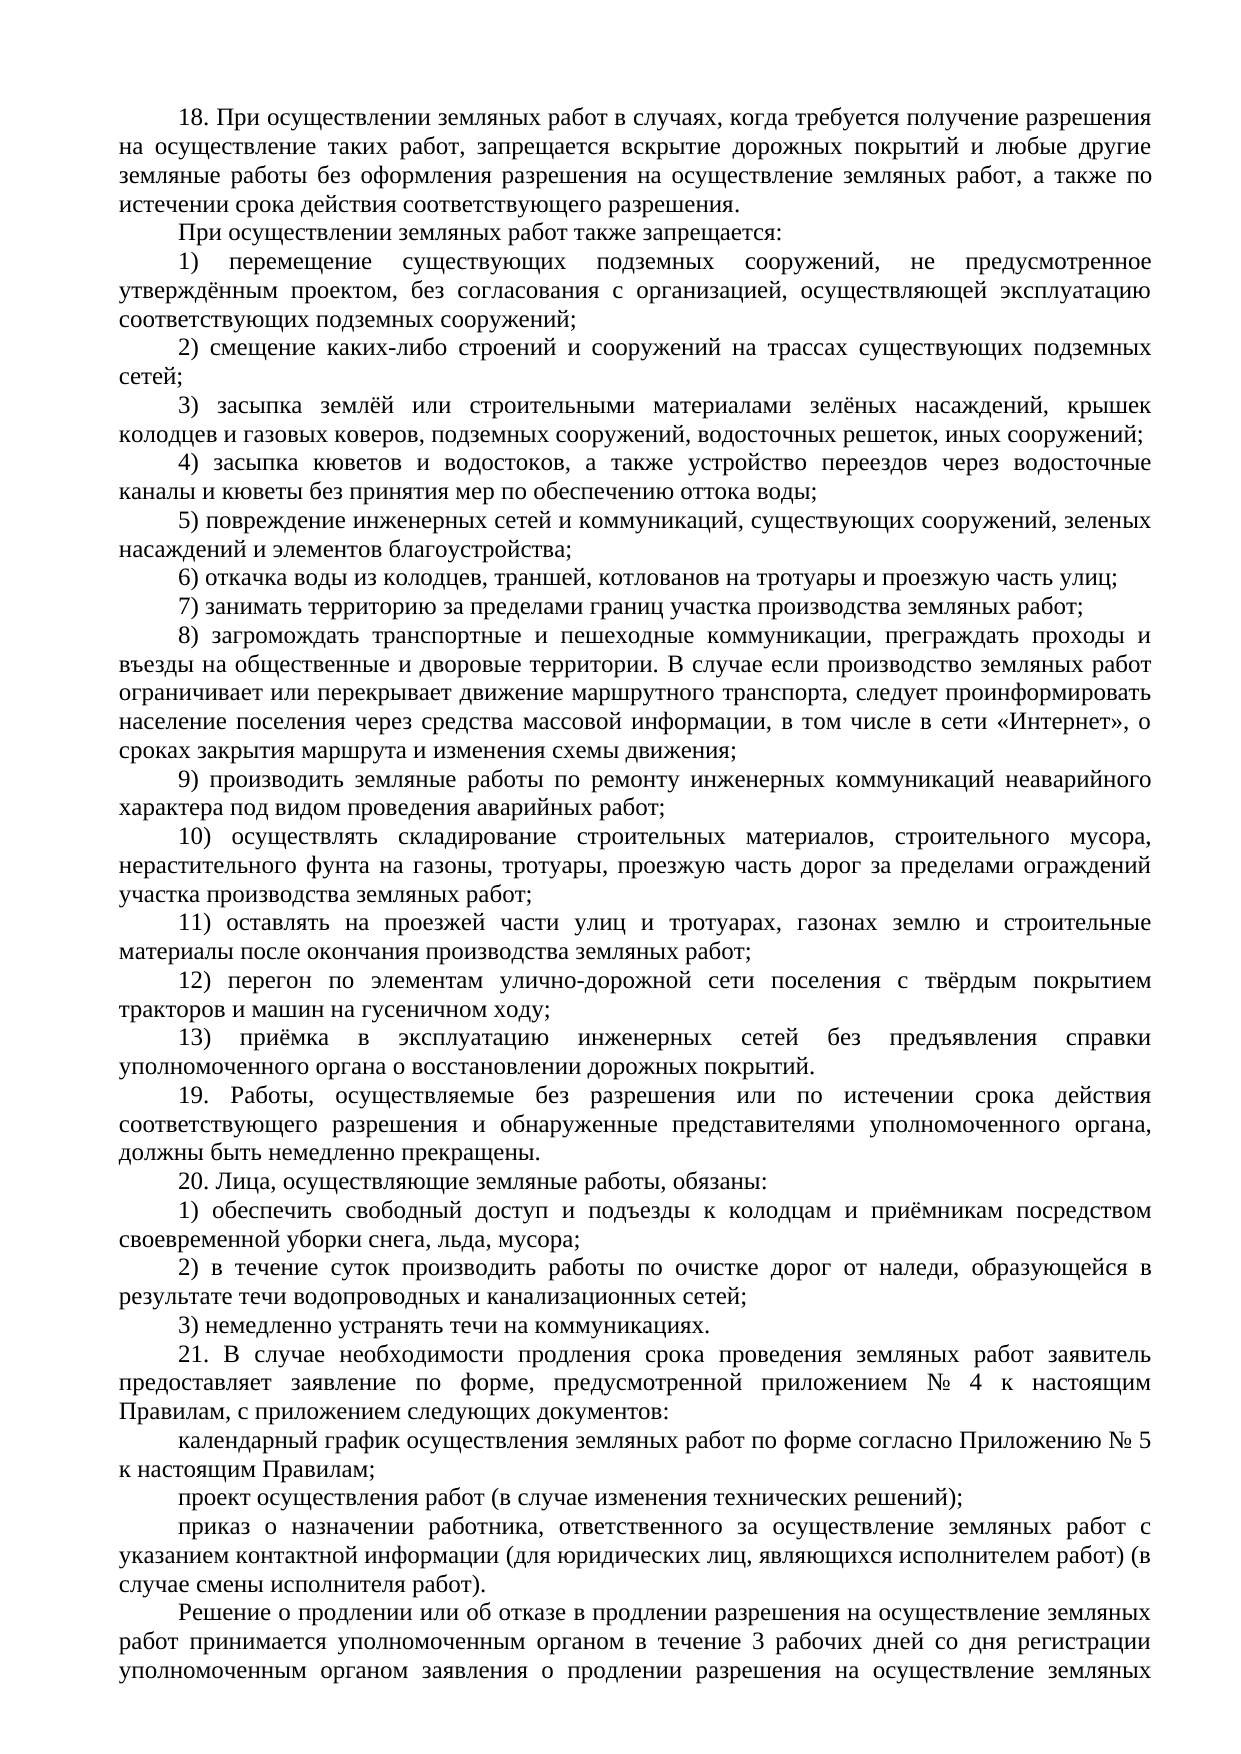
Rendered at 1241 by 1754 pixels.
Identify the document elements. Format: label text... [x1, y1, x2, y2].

text 3) немедленно устранять течи на коммуникациях. [119, 1310, 1152, 1339]
text календарный график осуществления земляных работ по форме согласно Приложению № 5 к настоящим Правилам; [119, 1425, 1152, 1482]
text 3) засыпка землёй или строительными материалами зелёных насаждений, крышек колодцев и газовых коверов, подземных сооружений, водосточных решеток, иных сооружений; [119, 390, 1152, 447]
text 1) обеспечить свободный доступ и подъезды к колодцам и приёмникам посредством своевременной уборки снега, льда, мусора; [119, 1195, 1152, 1252]
text 7) занимать территорию за пределами границ участка производства земляных работ; [119, 591, 1152, 620]
text 6) откачка воды из колодцев, траншей, котлованов на тротуары и проезжую часть улиц; [119, 562, 1152, 591]
text 9) производить земляные работы по ремонту инженерных коммуникаций неаварийного характера под видом проведения аварийных работ; [119, 764, 1152, 821]
text При осуществлении земляных работ также запрещается: [119, 217, 1152, 246]
text приказ о назначении работника, ответственного за осуществление земляных работ с указанием контактной информации (для юридических лиц, являющихся исполнителем работ) (в случае смены исполнителя работ). [119, 1511, 1152, 1597]
text 8) загромождать транспортные и пешеходные коммуникации, преграждать проходы и въезды на общественные и дворовые территории. В случае если производство земляных работ ограничивает или перекрывает движение маршрутного транспорта, следует проинформировать население поселения через средства массовой информации, в том числе в сети «Интернет», о сроках закрытия маршрута и изменения схемы движения; [119, 620, 1152, 764]
text 5) повреждение инженерных сетей и коммуникаций, существующих сооружений, зеленых насаждений и элементов благоустройства; [119, 505, 1152, 562]
text 13) приёмка в эксплуатацию инженерных сетей без предъявления справки уполномоченного органа о восстановлении дорожных покрытий. [119, 1022, 1152, 1080]
text 21. В случае необходимости продления срока проведения земляных работ заявитель предоставляет заявление по форме, предусмотренной приложением № 4 к настоящим Правилам, с приложением следующих документов: [119, 1339, 1152, 1425]
text 1) перемещение существующих подземных сооружений, не предусмотренное утверждённым проектом, без согласования с организацией, осуществляющей эксплуатацию соответствующих подземных сооружений; [119, 246, 1152, 332]
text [119, 1597, 1152, 1684]
text 20. Лица, осуществляющие земляные работы, обязаны: [119, 1166, 1152, 1195]
text 4) засыпка кюветов и водостоков, а также устройство переездов через водосточные каналы и кюветы без принятия мер по обеспечению оттока воды; [119, 447, 1152, 505]
text 2) смещение каких-либо строений и сооружений на трассах существующих подземных сетей; [119, 332, 1152, 390]
text 2) в течение суток производить работы по очистке дорог от наледи, образующейся в результате течи водопроводных и канализационных сетей; [119, 1252, 1152, 1310]
text 18. При осуществлении земляных работ в случаях, когда требуется получение разрешения на осуществление таких работ, запрещается вскрытие дорожных покрытий и любые другие земляные работы без оформления разрешения на осуществление земляных работ, а также по истечении срока действия соответствующего разрешения. [119, 102, 1152, 217]
text 10) осуществлять складирование строительных материалов, строительного мусора, нерастительного фунта на газоны, тротуары, проезжую часть дорог за пределами ограждений участка производства земляных работ; [119, 821, 1152, 907]
text проект осуществления работ (в случае изменения технических решений); [119, 1482, 1152, 1511]
text 12) перегон по элементам улично-дорожной сети поселения с твёрдым покрытием тракторов и машин на гусеничном ходу; [119, 965, 1152, 1022]
text 11) оставлять на проезжей части улиц и тротуарах, газонах землю и строительные материалы после окончания производства земляных работ; [119, 907, 1152, 965]
text 19. Работы, осуществляемые без разрешения или по истечении срока действия соответствующего разрешения и обнаруженные представителями уполномоченного органа, должны быть немедленно прекращены. [119, 1080, 1152, 1166]
